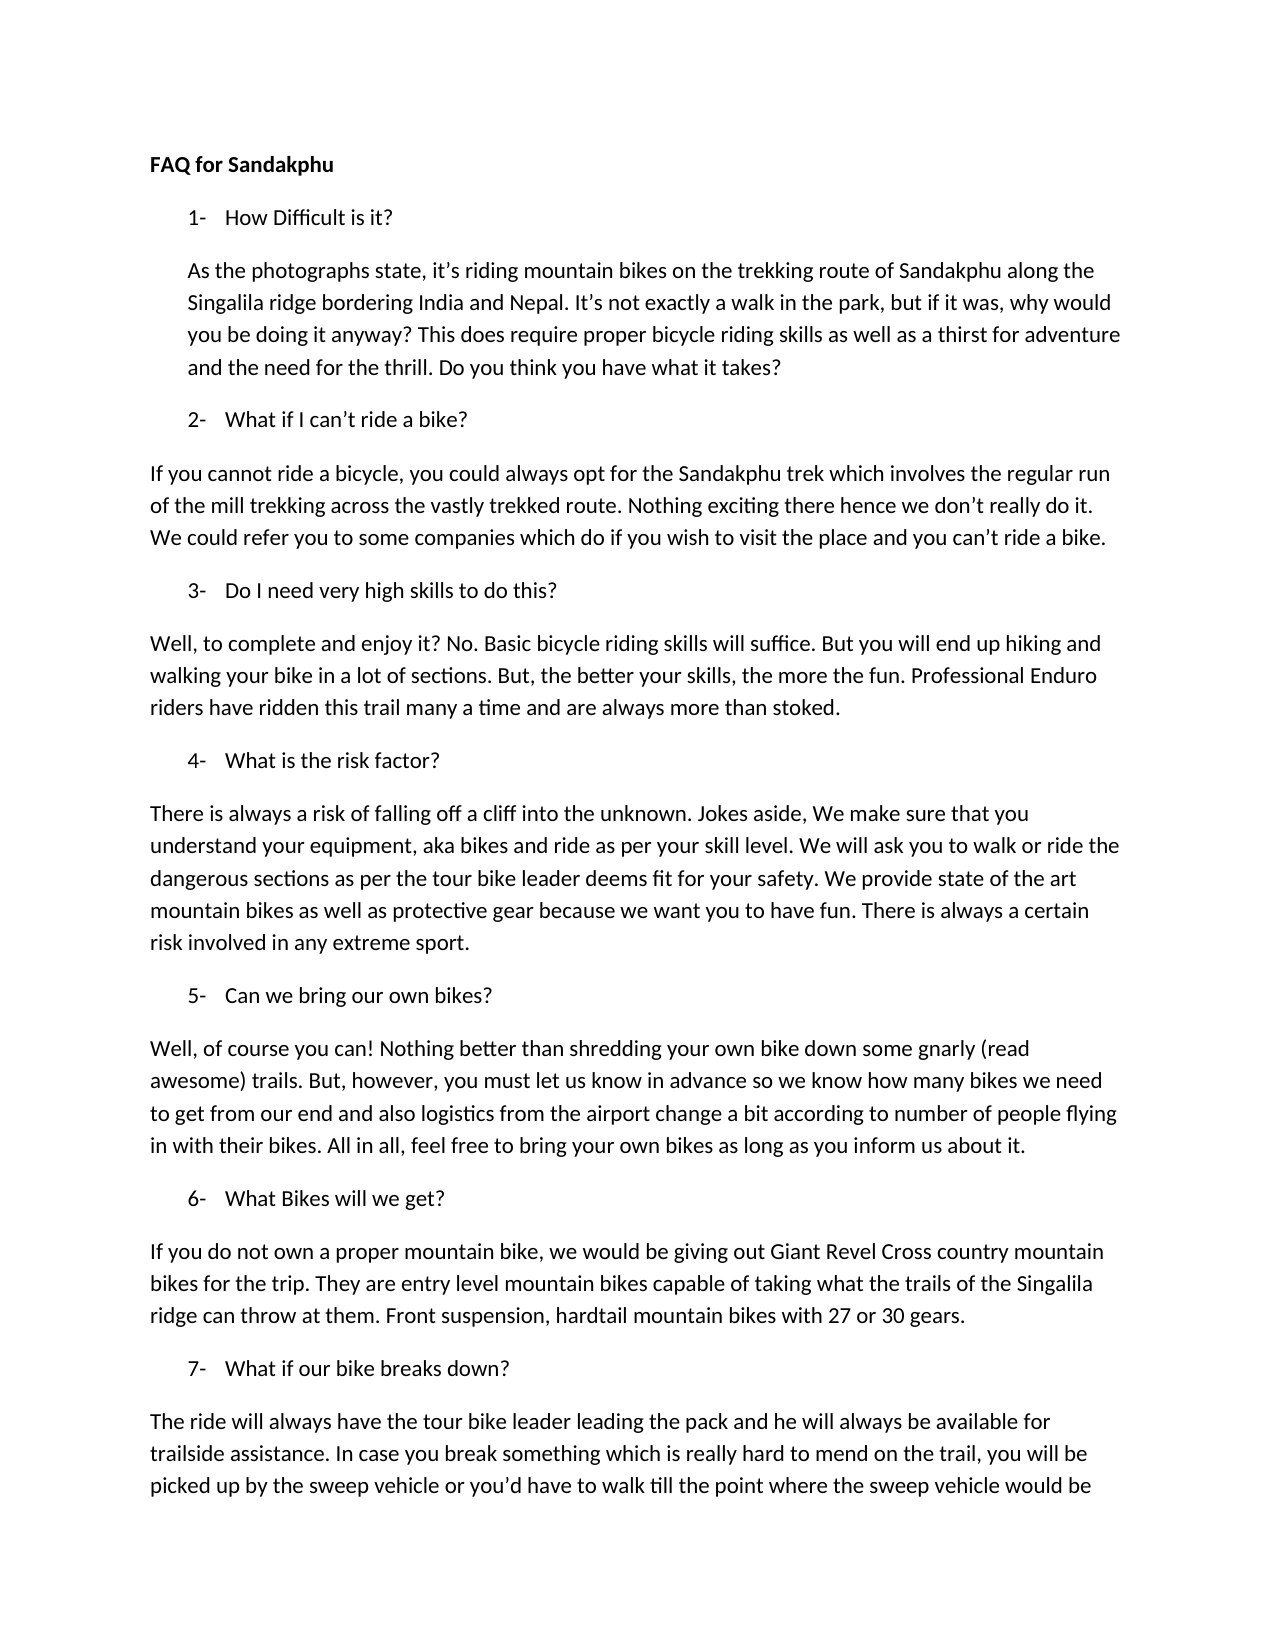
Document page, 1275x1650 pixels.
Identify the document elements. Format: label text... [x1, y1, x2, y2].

list What is the risk factor? [187, 746, 1125, 774]
text As the photographs state, it’s riding mountain bikes on the trekking route of Sandakphu along the Singalila ridge bordering India and Nepal. It’s not exactly a walk in the park, but if it was, why would you be doing it anyway? This does require proper bicycle riding skills as well as a thirst for adventure and the need for the thrill. Do you think you have what it takes? [187, 256, 1125, 381]
list Can we bring our own bikes? [187, 981, 1125, 1009]
list Do I need very high skills to do this? [187, 576, 1125, 604]
text Well, to complete and enjoy it? No. Basic bicycle riding skills will suffice. But you will end up hiking and walking your bike in a lot of sections. But, the better your skills, the more the fun. Professional Enduro riders have ridden this trail many a time and are always more than stoked. [150, 629, 1125, 721]
list What if I can’t ride a bike? [187, 406, 1125, 434]
text FAQ for Sandakphu [150, 150, 1125, 178]
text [150, 1407, 1125, 1500]
list What Bikes will we get? [187, 1184, 1125, 1212]
list How Difficult is it? [187, 203, 1125, 231]
text If you do not own a proper mountain bike, we would be giving out Giant Revel Cross country mountain bikes for the trip. They are entry level mountain bikes capable of taking what the trails of the Singalila ridge can throw at them. Front suspension, hardtail mountain bikes with 27 or 30 gears. [150, 1237, 1125, 1329]
text If you cannot ride a bicycle, you could always opt for the Sandakphu trek which involves the regular run of the mill trekking across the vastly trekked route. Nothing exciting there hence we don’t really do it. We could refer you to some companies which do if you wish to visit the place and you can’t ride a bike. [150, 459, 1125, 551]
list What if our bike breaks down? [187, 1354, 1125, 1382]
text There is always a risk of falling off a cliff into the unknown. Jokes aside, We make sure that you understand your equipment, aka bikes and ride as per your skill level. We will ask you to walk or ride the dangerous sections as per the tour bike leader deems fit for your safety. We provide state of the art mountain bikes as well as protective gear because we want you to have fun. There is always a certain risk involved in any extreme sport. [150, 799, 1125, 956]
text Well, of course you can! Nothing better than shredding your own bike down some gnarly (read awesome) trails. But, however, you must let us know in advance so we know how many bikes we need to get from our end and also logistics from the airport change a bit according to number of people flying in with their bikes. All in all, feel free to bring your own bikes as long as you inform us about it. [150, 1034, 1125, 1159]
